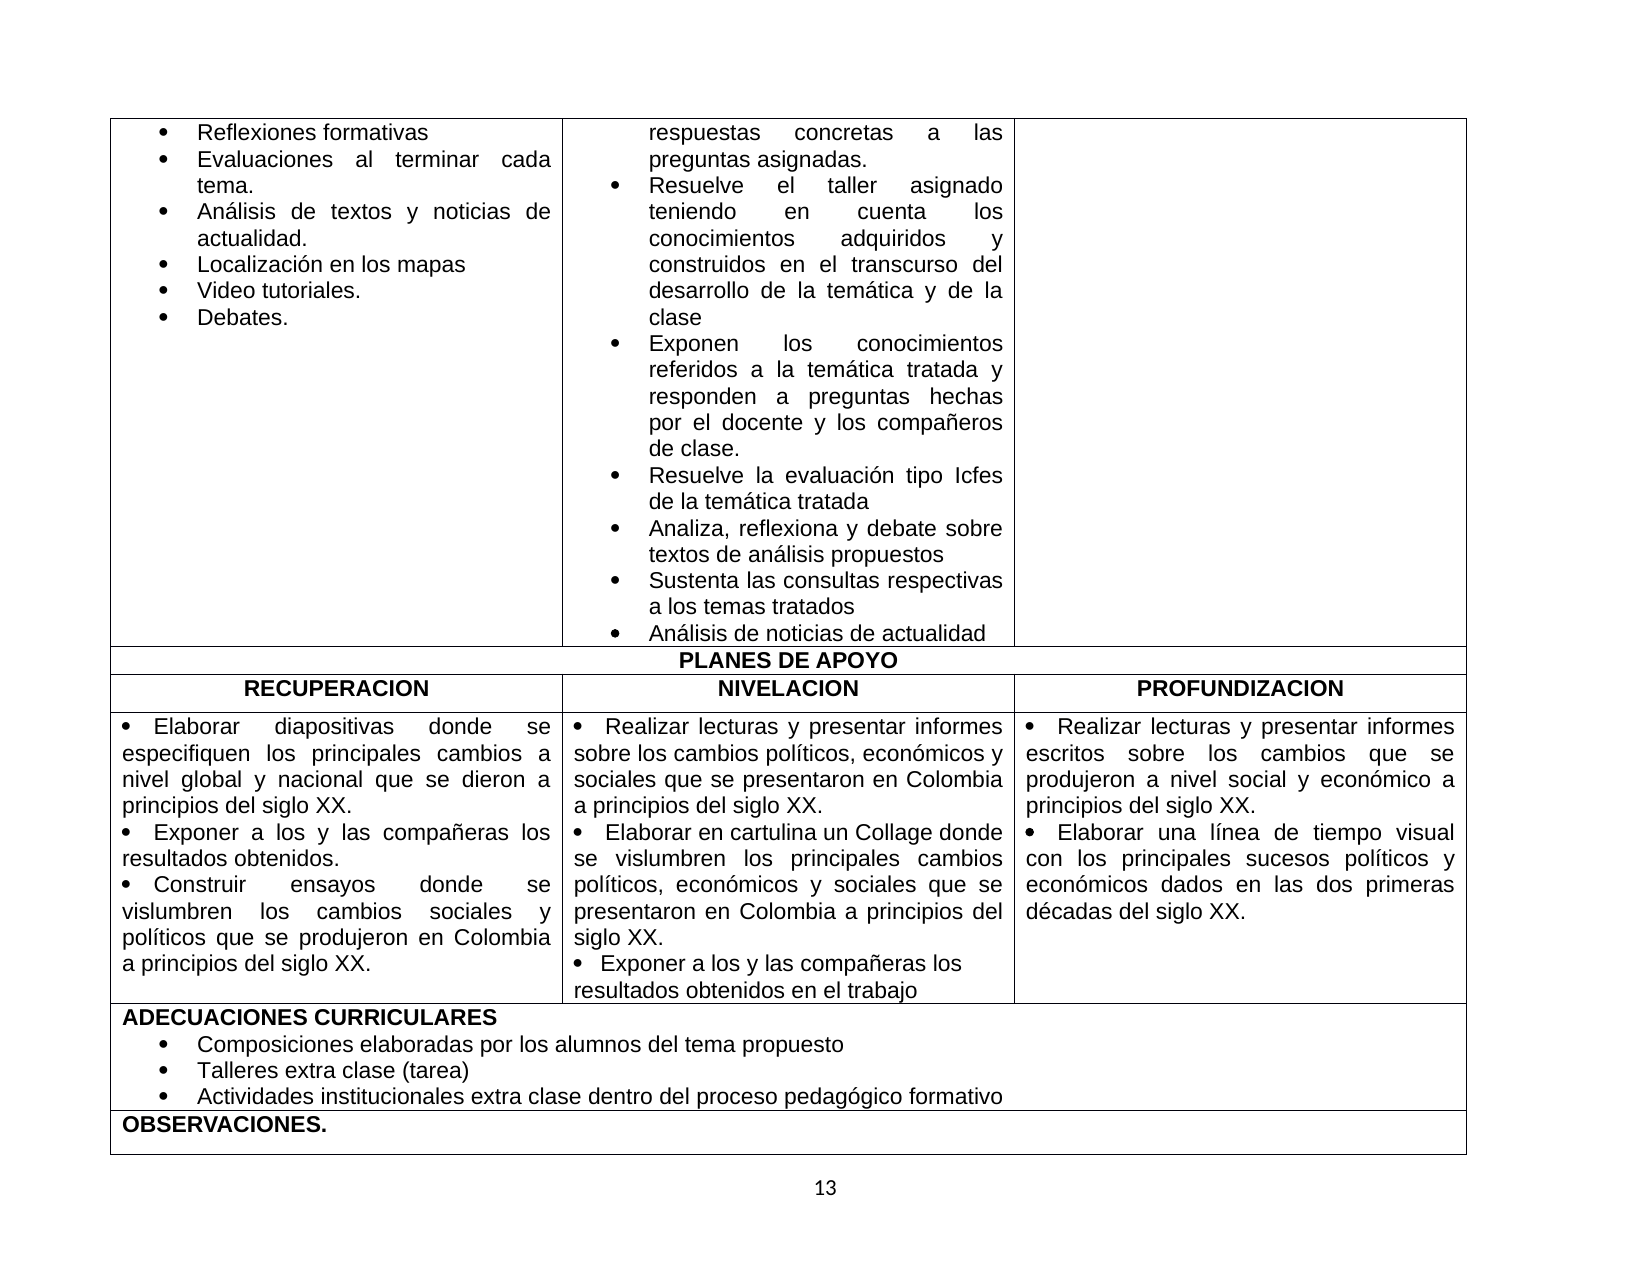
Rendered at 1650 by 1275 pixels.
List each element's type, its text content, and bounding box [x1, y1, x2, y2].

table_cell Realizar lecturas y presentar informes escritos sobre los cambios que se produjeron a nivel social y económico a principios del siglo XX. Elaborar una línea de tiempo visual con los principales sucesos políticos y económicos dados en las dos primeras décadas del siglo XX. [1015, 713, 1466, 1003]
table_cell Realizar lecturas y presentar informes sobre los cambios políticos, económicos y sociales que se presentaron en Colombia a principios del siglo XX. Elaborar en cartulina un Collage donde se vislumbren los principales cambios políticos, económicos y sociales que se presentaron en Colombia a principios del siglo XX. Exponer a los y las compañeras los resultados obtenidos en el trabajo [563, 713, 1014, 1003]
table_cell PLANES DE APOYO [111, 647, 1466, 674]
table_cell Elaborar diapositivas donde se especifiquen los principales cambios a nivel global y nacional que se dieron a principios del siglo XX. Exponer a los y las compañeras los resultados obtenidos. Construir ensayos donde se vislumbren los cambios sociales y políticos que se produjeron en Colombia a principios del siglo XX. [111, 713, 562, 1003]
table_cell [1015, 119, 1466, 646]
table_cell ADECUACIONES CURRICULARES Composiciones elaboradas por los alumnos del tema propuesto Talleres extra clase (tarea) Actividades institucionales extra clase dentro del proceso pedagógico formativo [111, 1004, 1466, 1109]
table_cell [111, 119, 562, 646]
table_cell RECUPERACION [111, 675, 562, 712]
table_cell PROFUNDIZACION [1015, 675, 1466, 712]
table_cell NIVELACION [563, 675, 1014, 712]
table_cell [563, 119, 1014, 646]
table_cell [111, 1111, 1466, 1154]
